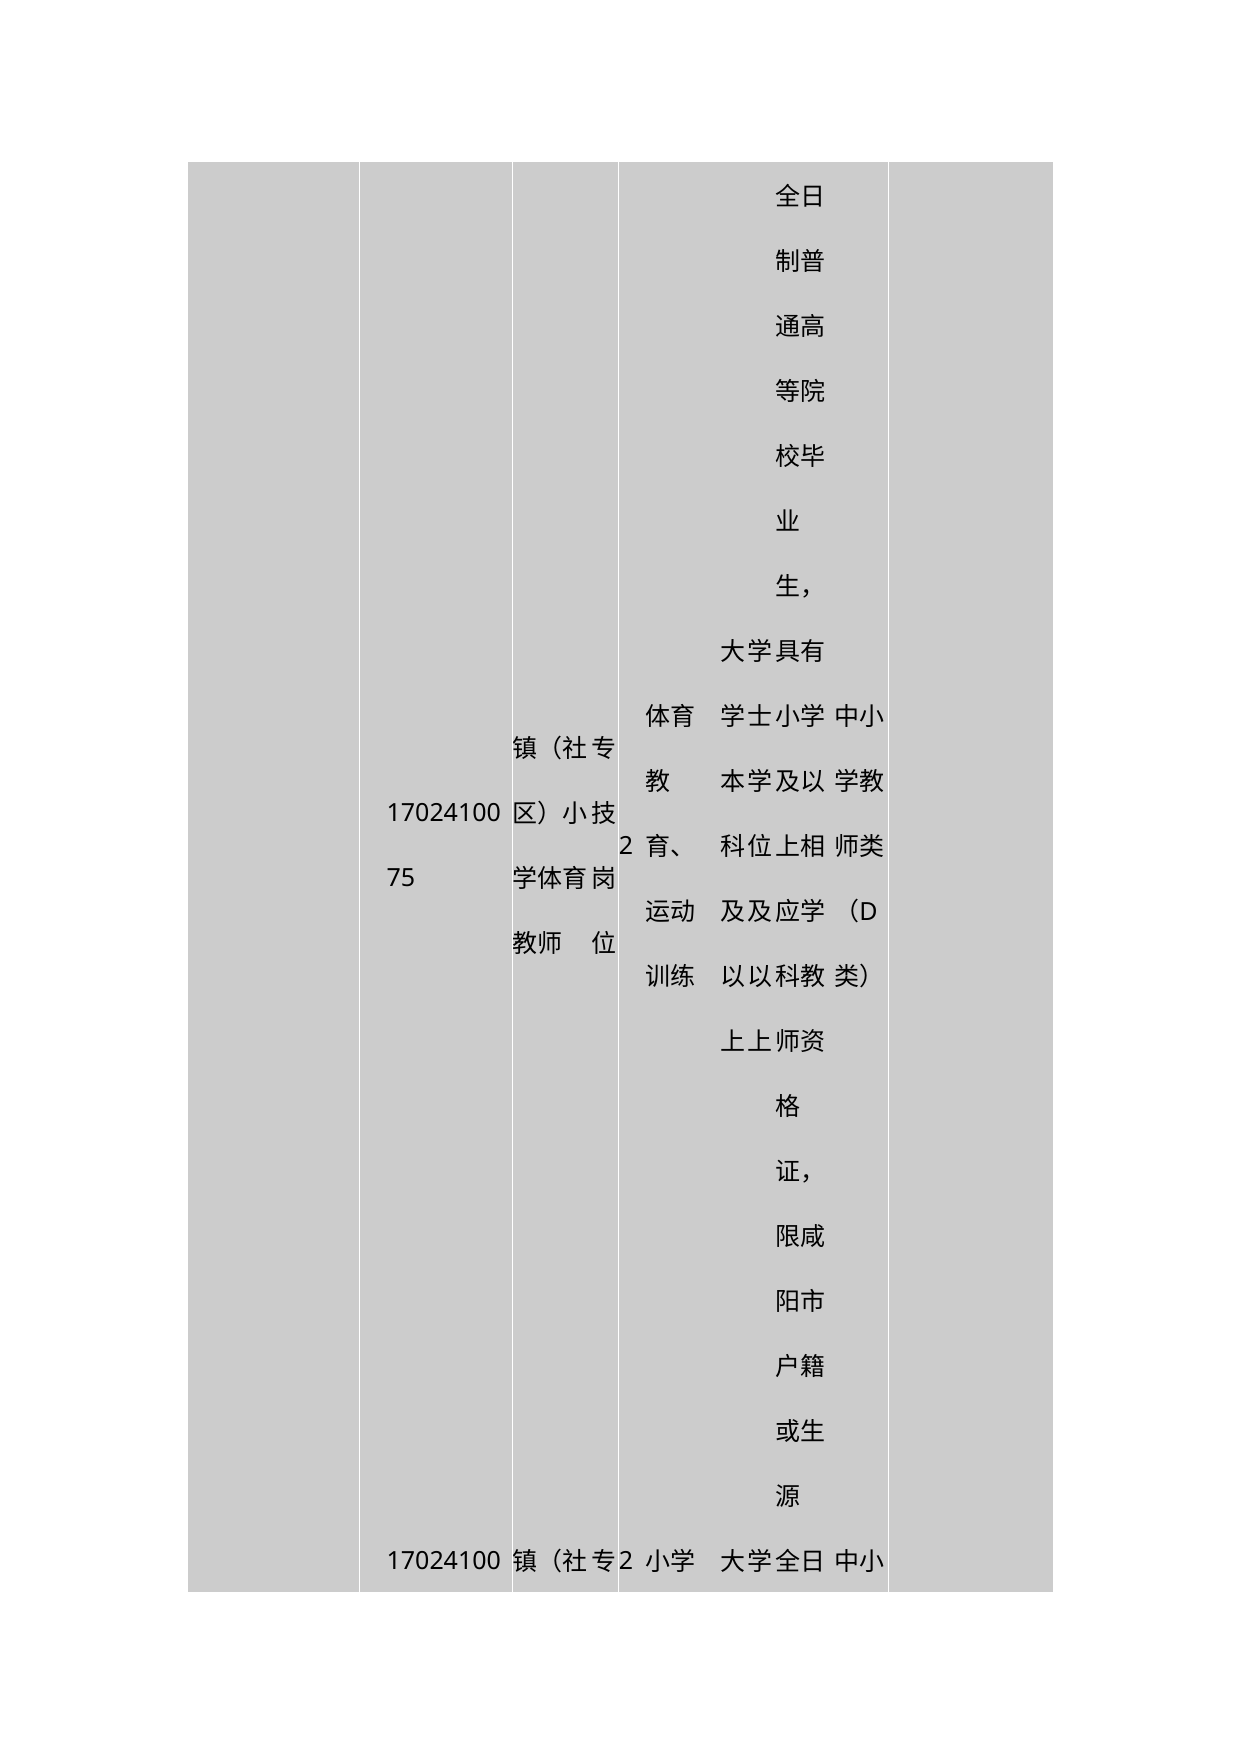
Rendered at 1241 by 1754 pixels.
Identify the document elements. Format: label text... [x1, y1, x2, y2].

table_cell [775, 162, 834, 1527]
table_cell 2 [619, 162, 645, 1527]
table_cell 1702410075 [386, 162, 512, 1527]
table_cell 镇（社区）小学音乐教师 [513, 1527, 591, 1592]
table_cell 中小学教师类（D类） [834, 1527, 888, 1592]
table_cell 小学教育、音乐学、艺术教育 [645, 1527, 720, 1592]
table_cell 大学本科及以上 [720, 162, 748, 1527]
table_cell 1702410076 [386, 1527, 512, 1592]
table_cell 2 [619, 1527, 645, 1592]
table_cell 大学本科及以上 [720, 1527, 748, 1592]
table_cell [775, 1527, 834, 1592]
table_cell 体育教育、运动训练 [645, 162, 720, 1527]
table_cell 学士学位及以上 [748, 162, 775, 1527]
table_cell 中小学教师类（D类） [834, 162, 888, 1527]
table_cell 镇（社区）小学体育教师 [513, 162, 591, 1527]
table_cell 专技岗位 [591, 162, 618, 1527]
table_cell 学士学位及以上 [748, 1527, 775, 1592]
table_cell 专技岗位 [591, 1527, 618, 1592]
